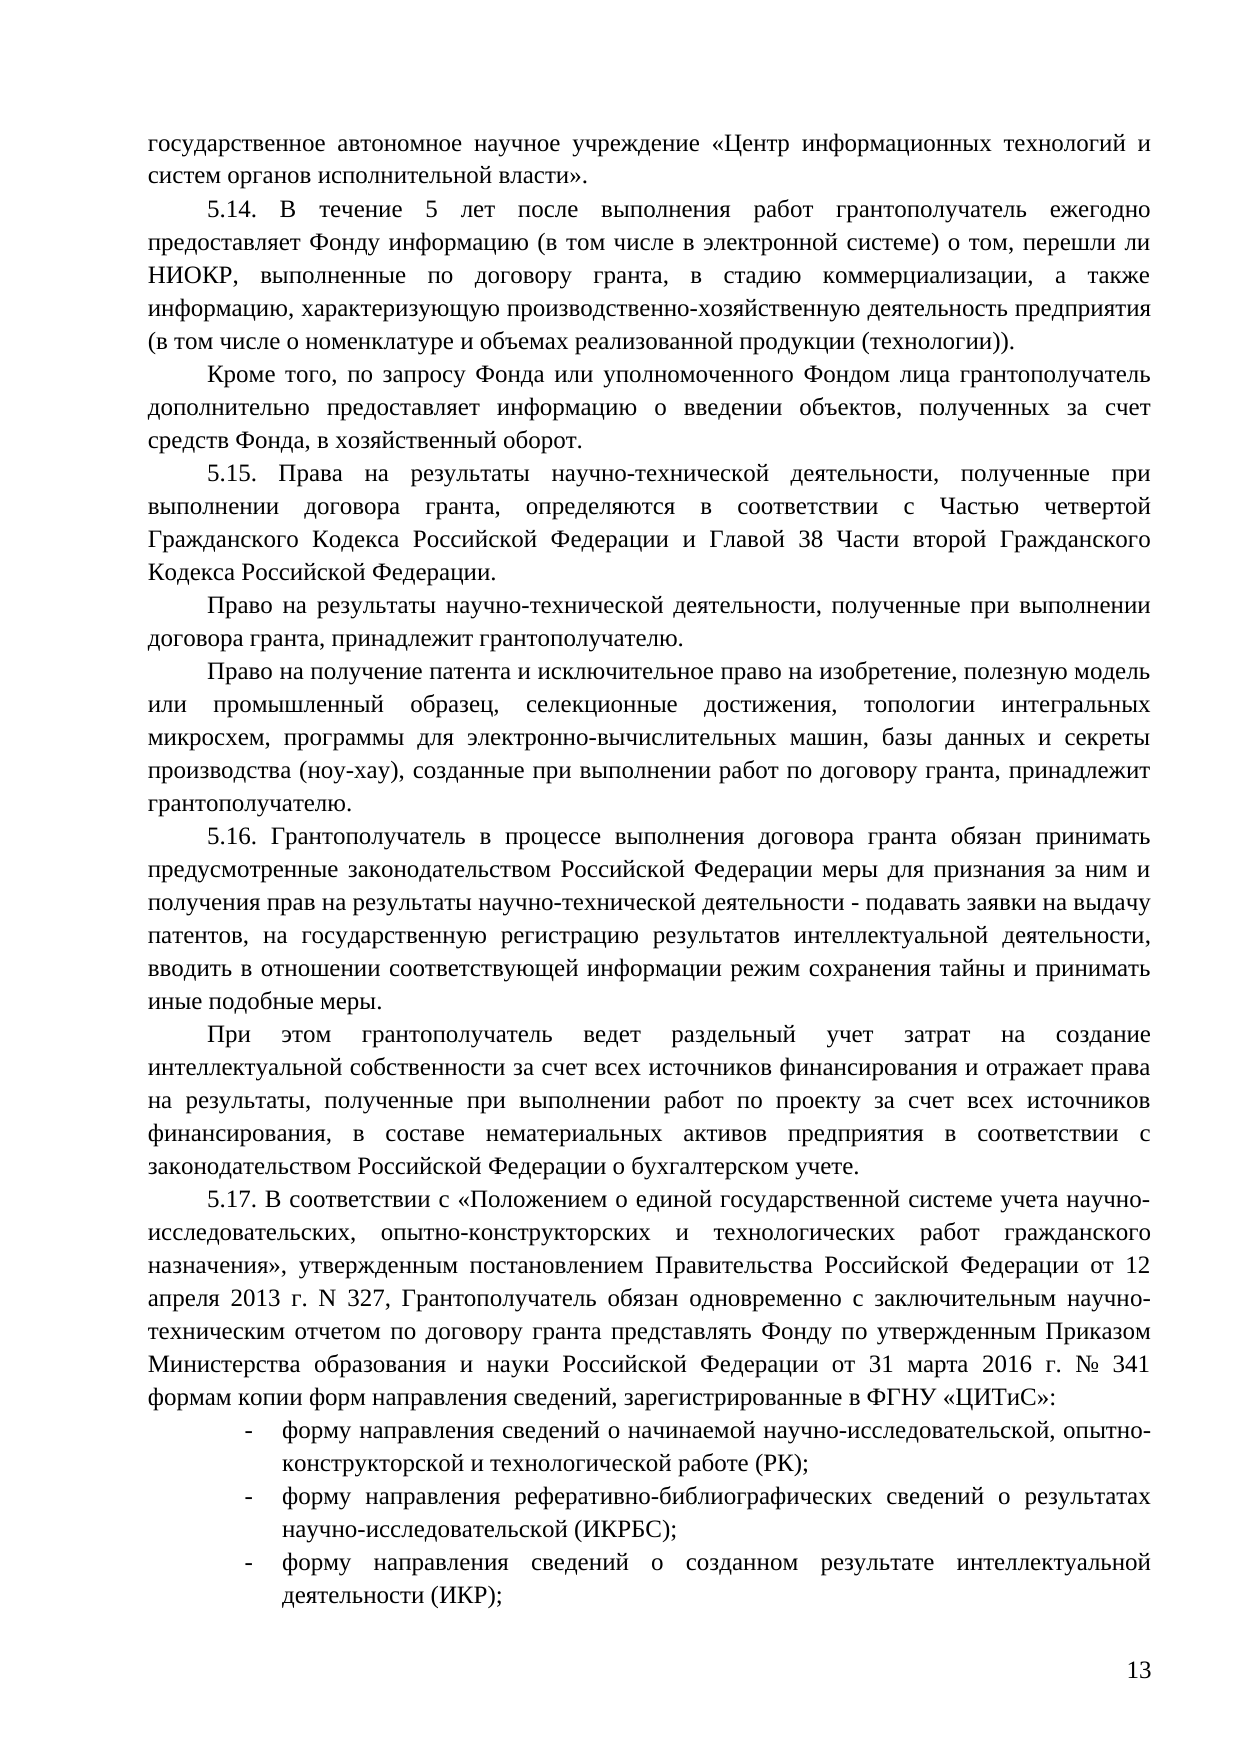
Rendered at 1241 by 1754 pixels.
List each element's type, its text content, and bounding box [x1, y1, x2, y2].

text 5.17. В соответствии с «Положением о единой государственной системе учета научно-исследовательских, опытно-конструкторских и технологических работ гражданского назначения», утвержденным постановлением Правительства Российской Федерации от 12 апреля 2013 г. N 327, Грантополучатель обязан одновременно с заключительным научно-техническим отчетом по договору гранта представлять Фонду по утвержденным Приказом Министерства образования и науки Российской Федерации от 31 марта 2016 г. № 341 формам копии форм направления сведений, зарегистрированные в ФГНУ «ЦИТиС»: [148, 1184, 1152, 1411]
list форму направления сведений о начинаемой научно-исследовательской, опытно-конструкторской и технологической работе (РК); [244, 1415, 1152, 1477]
text 5.14. В течение 5 лет после выполнения работ грантополучатель ежегодно предоставляет Фонду информацию (в том числе в электронной системе) о том, перешли ли НИОКР, выполненные по договору гранта, в стадию коммерциализации, а также информацию, характеризующую производственно-хозяйственную деятельность предприятия (в том числе о номенклатуре и объемах реализованной продукции (технологии)). [148, 194, 1152, 354]
list форму направления сведений о созданном результате интеллектуальной деятельности (ИКР); [244, 1547, 1152, 1609]
text При этом грантополучатель ведет раздельный учет затрат на создание интеллектуальной собственности за счет всех источников финансирования и отражает права на результаты, полученные при выполнении работ по проекту за счет всех источников финансирования, в составе нематериальных активов предприятия в соответствии с законодательством Российской Федерации о бухгалтерском учете. [148, 1019, 1152, 1180]
list форму направления реферативно-библиографических сведений о результатах научно-исследовательской (ИКРБС); [244, 1481, 1152, 1543]
text 5.15. Права на результаты научно-технической деятельности, полученные при выполнении договора гранта, определяются в соответствии с Частью четвертой Гражданского Кодекса Российской Федерации и Главой 38 Части второй Гражданского Кодекса Российской Федерации. [148, 458, 1152, 586]
text Кроме того, по запросу Фонда или уполномоченного Фондом лица грантополучатель дополнительно предоставляет информацию о введении объектов, полученных за счет средств Фонда, в хозяйственный оборот. [148, 359, 1152, 453]
text Право на результаты научно-технической деятельности, полученные при выполнении договора гранта, принадлежит грантополучателю. [148, 590, 1152, 652]
text Право на получение патента и исключительное право на изобретение, полезную модель или промышленный образец, селекционные достижения, топологии интегральных микросхем, программы для электронно-вычислительных машин, базы данных и секреты производства (ноу-хау), созданные при выполнении работ по договору гранта, принадлежит грантополучателю. [148, 656, 1152, 817]
text 5.16. Грантополучатель в процессе выполнения договора гранта обязан принимать предусмотренные законодательством Российской Федерации меры для признания за ним и получения прав на результаты научно-технической деятельности - подавать заявки на выдачу патентов, на государственную регистрацию результатов интеллектуальной деятельности, вводить в отношении соответствующей информации режим сохранения тайны и принимать иные подобные меры. [148, 821, 1152, 1015]
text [148, 128, 1152, 189]
